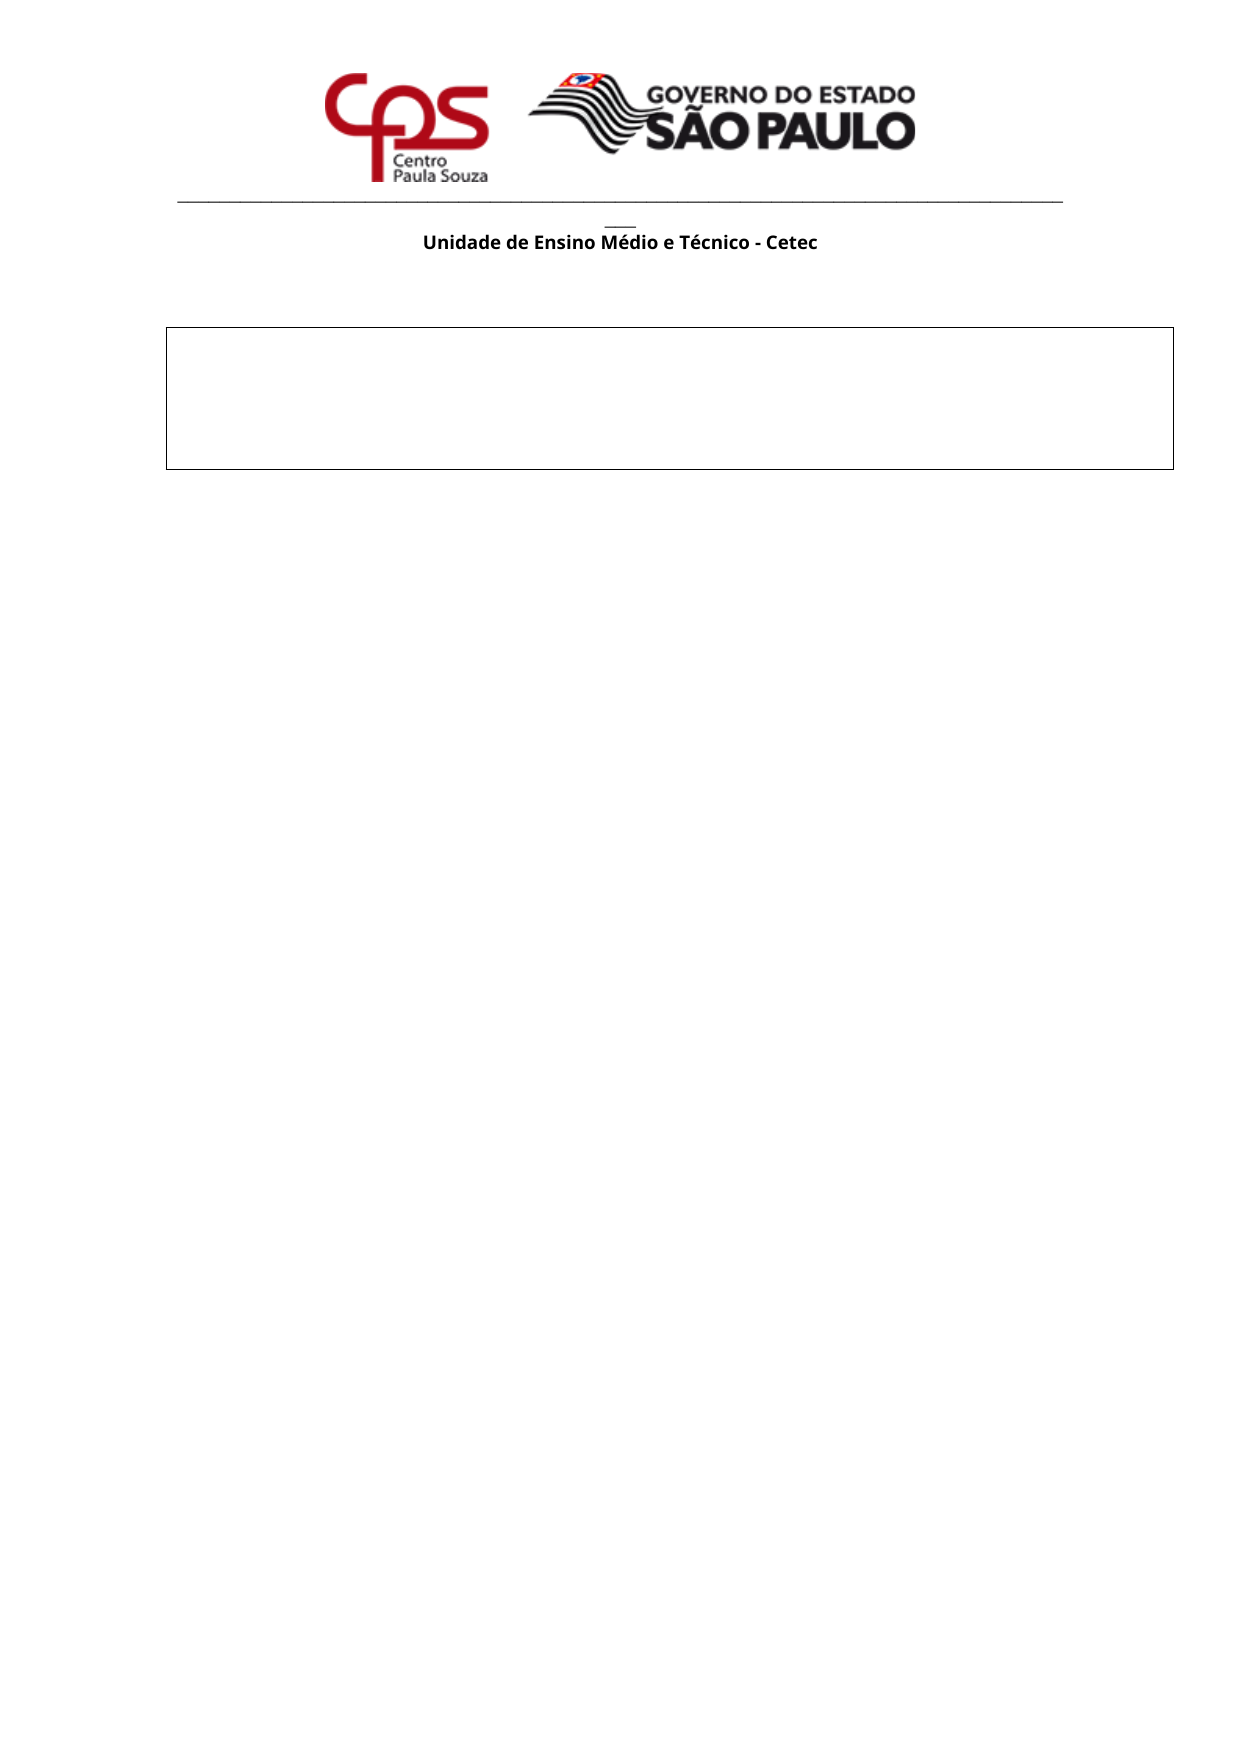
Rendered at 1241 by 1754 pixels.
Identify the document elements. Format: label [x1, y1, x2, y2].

picture [325, 73, 916, 182]
table_cell [167, 328, 1173, 469]
